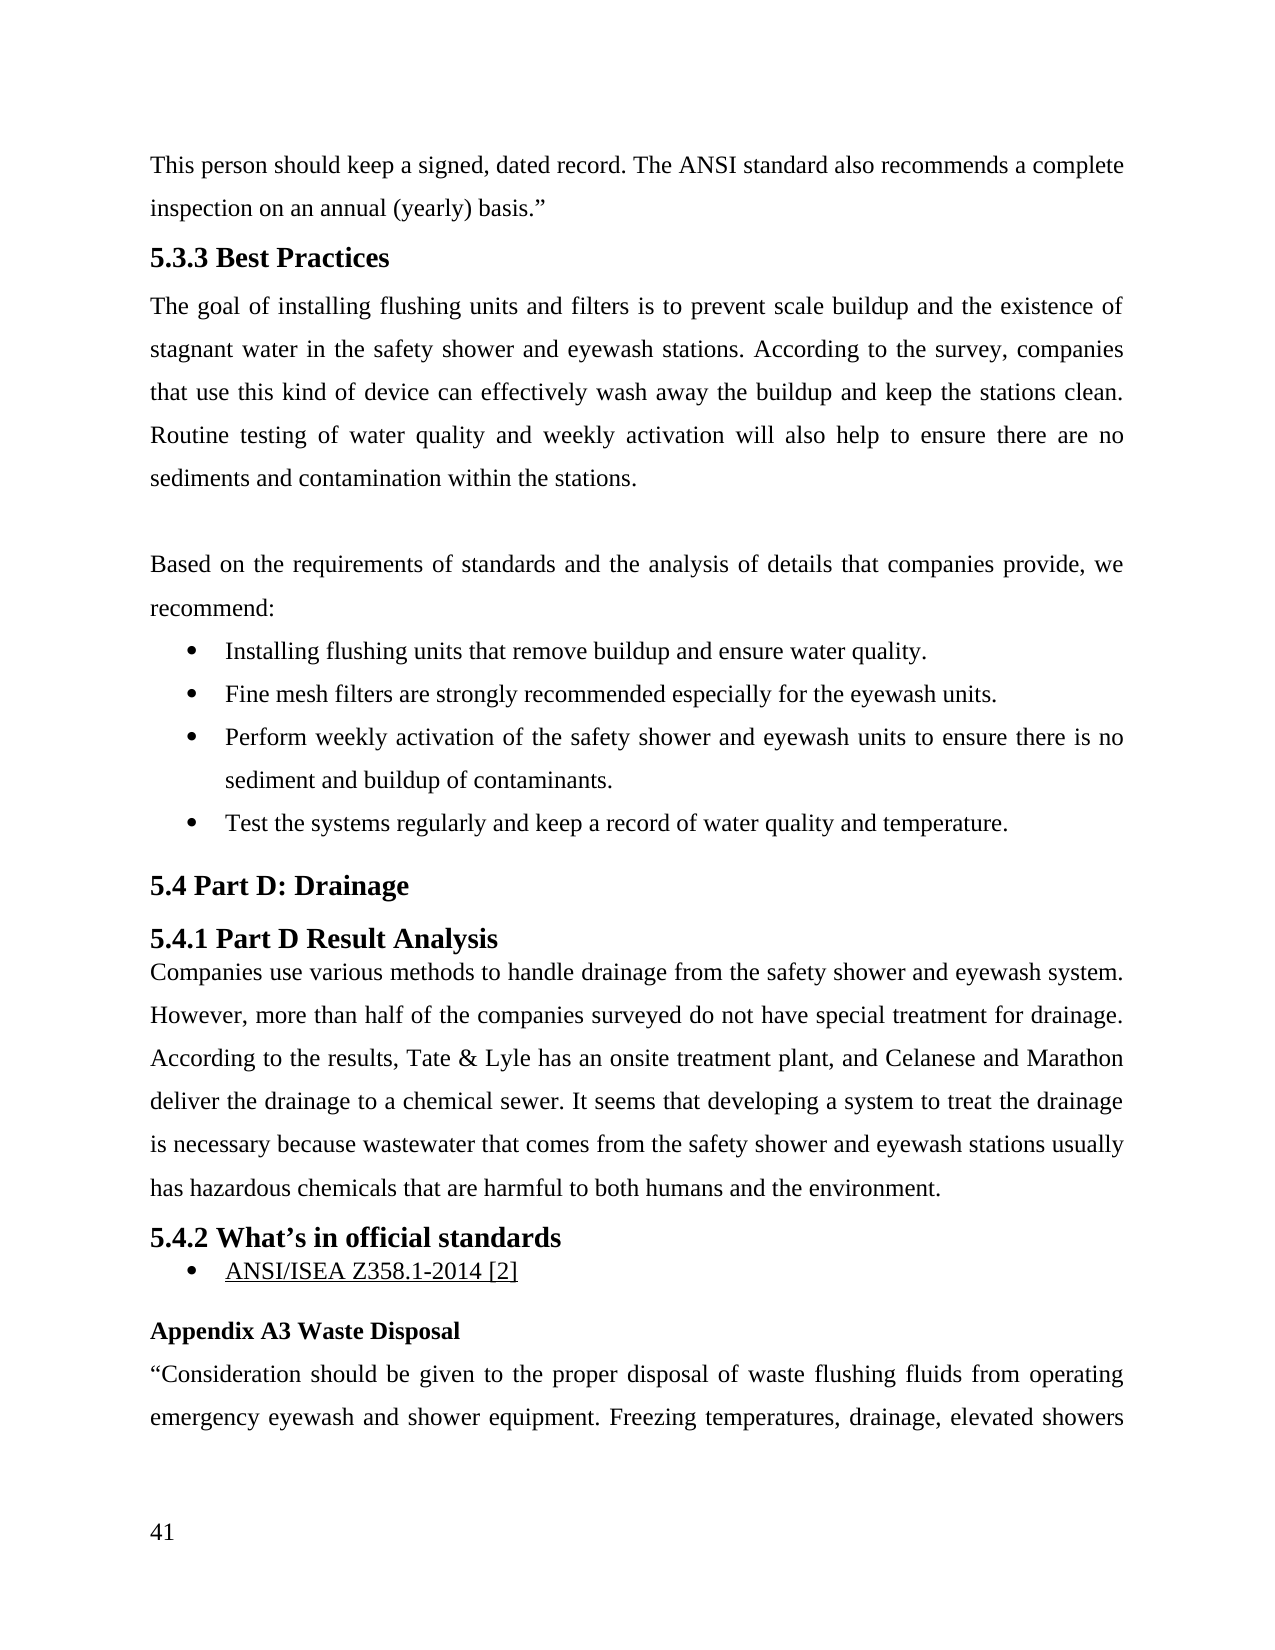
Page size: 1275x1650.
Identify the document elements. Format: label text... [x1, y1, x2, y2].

text Appendix A3 Waste Disposal [150, 1316, 1125, 1344]
subtitle 5.4.1 Part D Result Analysis [150, 921, 1125, 954]
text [150, 150, 1125, 222]
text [150, 1359, 1125, 1431]
text Based on the requirements of standards and the analysis of details that companies provide, we recommend: [150, 549, 1125, 621]
list Installing flushing units that remove buildup and ensure water quality. [187, 636, 1125, 664]
subtitle 5.4.2 What’s in official standards [150, 1220, 1125, 1253]
text Companies use various methods to handle drainage from the safety shower and eyewash system. However, more than half of the companies surveyed do not have special treatment for drainage. According to the results, Tate & Lyle has an onsite treatment plant, and Celanese and Marathon deliver the drainage to a chemical sewer. It seems that developing a system to treat the drainage is necessary because wastewater that comes from the safety shower and eyewash stations usually has hazardous chemicals that are harmful to both humans and the environment. [150, 957, 1125, 1201]
list Perform weekly activation of the safety shower and eyewash units to ensure there is no sediment and buildup of contaminants. [187, 722, 1125, 794]
text The goal of installing flushing units and filters is to prevent scale buildup and the existence of stagnant water in the safety shower and eyewash stations. According to the survey, companies that use this kind of device can effectively wash away the buildup and keep the stations clean. Routine testing of water quality and weekly activation will also help to ensure there are no sediments and contamination within the stations. [150, 291, 1125, 492]
list Test the systems regularly and keep a record of water quality and temperature. [187, 808, 1125, 837]
list ANSI/ISEA Z358.1-2014 [2] [187, 1256, 1125, 1285]
subtitle 5.3.3 Best Practices [150, 240, 1125, 274]
list Fine mesh filters are strongly recommended especially for the eyewash units. [187, 679, 1125, 708]
subtitle 5.4 Part D: Drainage [150, 868, 1125, 902]
